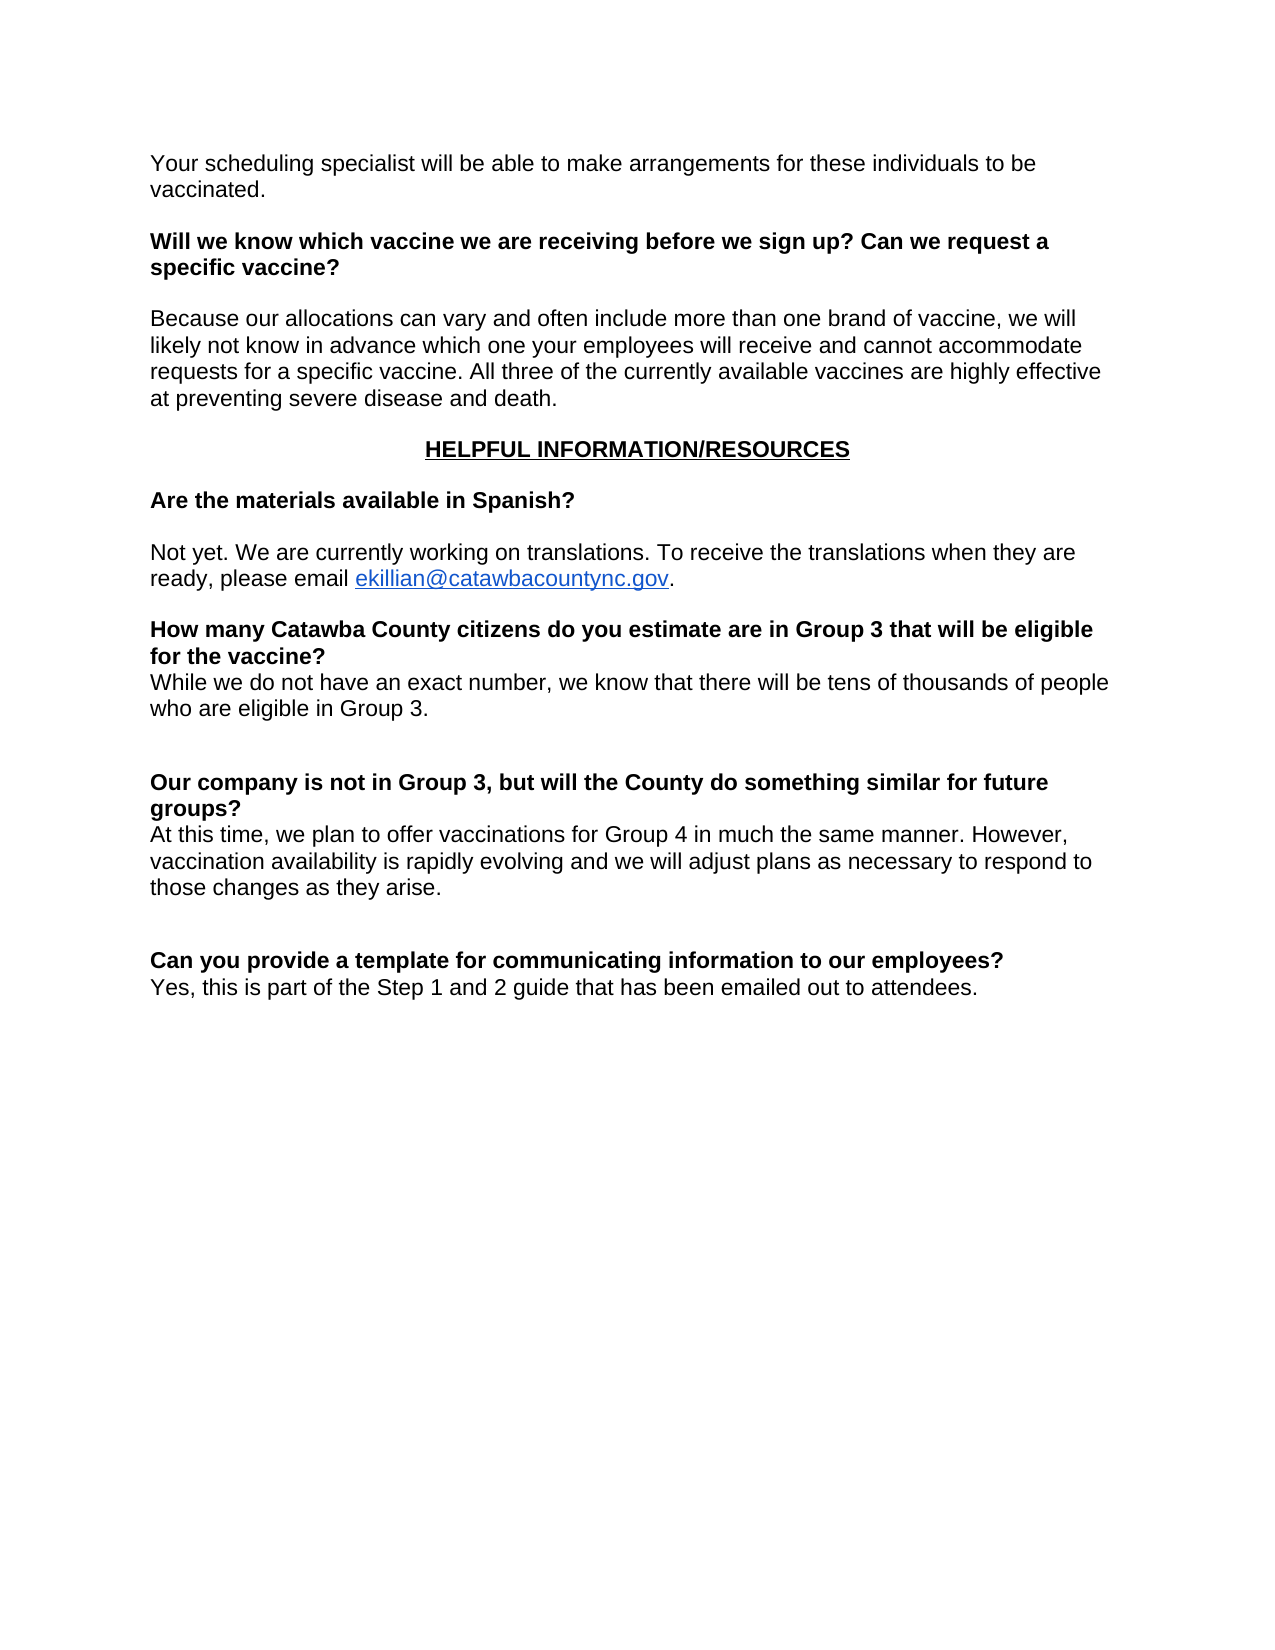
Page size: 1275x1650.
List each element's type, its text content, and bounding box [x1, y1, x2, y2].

text While we do not have an exact number, we know that there will be tens of thousands of people who are eligible in Group 3. [150, 669, 1125, 722]
text Our company is not in Group 3, but will the County do something similar for future groups? [150, 768, 1125, 821]
text Yes, this is part of the Step 1 and 2 guide that has been emailed out to attendees. [150, 973, 1125, 1000]
text Because our allocations can vary and often include more than one brand of vaccine, we will likely not know in advance which one your employees will receive and cannot accommodate requests for a specific vaccine. All three of the currently available vaccines are highly effective at preventing severe disease and death. [150, 305, 1125, 411]
text Can you provide a template for communicating information to our employees? [150, 947, 1125, 973]
text HELPFUL INFORMATION/RESOURCES [150, 436, 1125, 462]
text At this time, we plan to offer vaccinations for Group 4 in much the same manner. However, vaccination availability is rapidly evolving and we will adjust plans as necessary to respond to those changes as they arise. [150, 821, 1125, 900]
text Not yet. We are currently working on translations. To receive the translations when they are ready, please email ekillian@catawbacountync.gov. [150, 538, 1125, 591]
text Will we know which vaccine we are receiving before we sign up? Can we request a specific vaccine? [150, 228, 1125, 280]
text Are the materials available in Spanish? [150, 487, 1125, 513]
text How many Catawba County citizens do you estimate are in Group 3 that will be eligible for the vaccine? [150, 616, 1125, 669]
text Your scheduling specialist will be able to make arrangements for these individuals to be vaccinated. [150, 150, 1125, 203]
